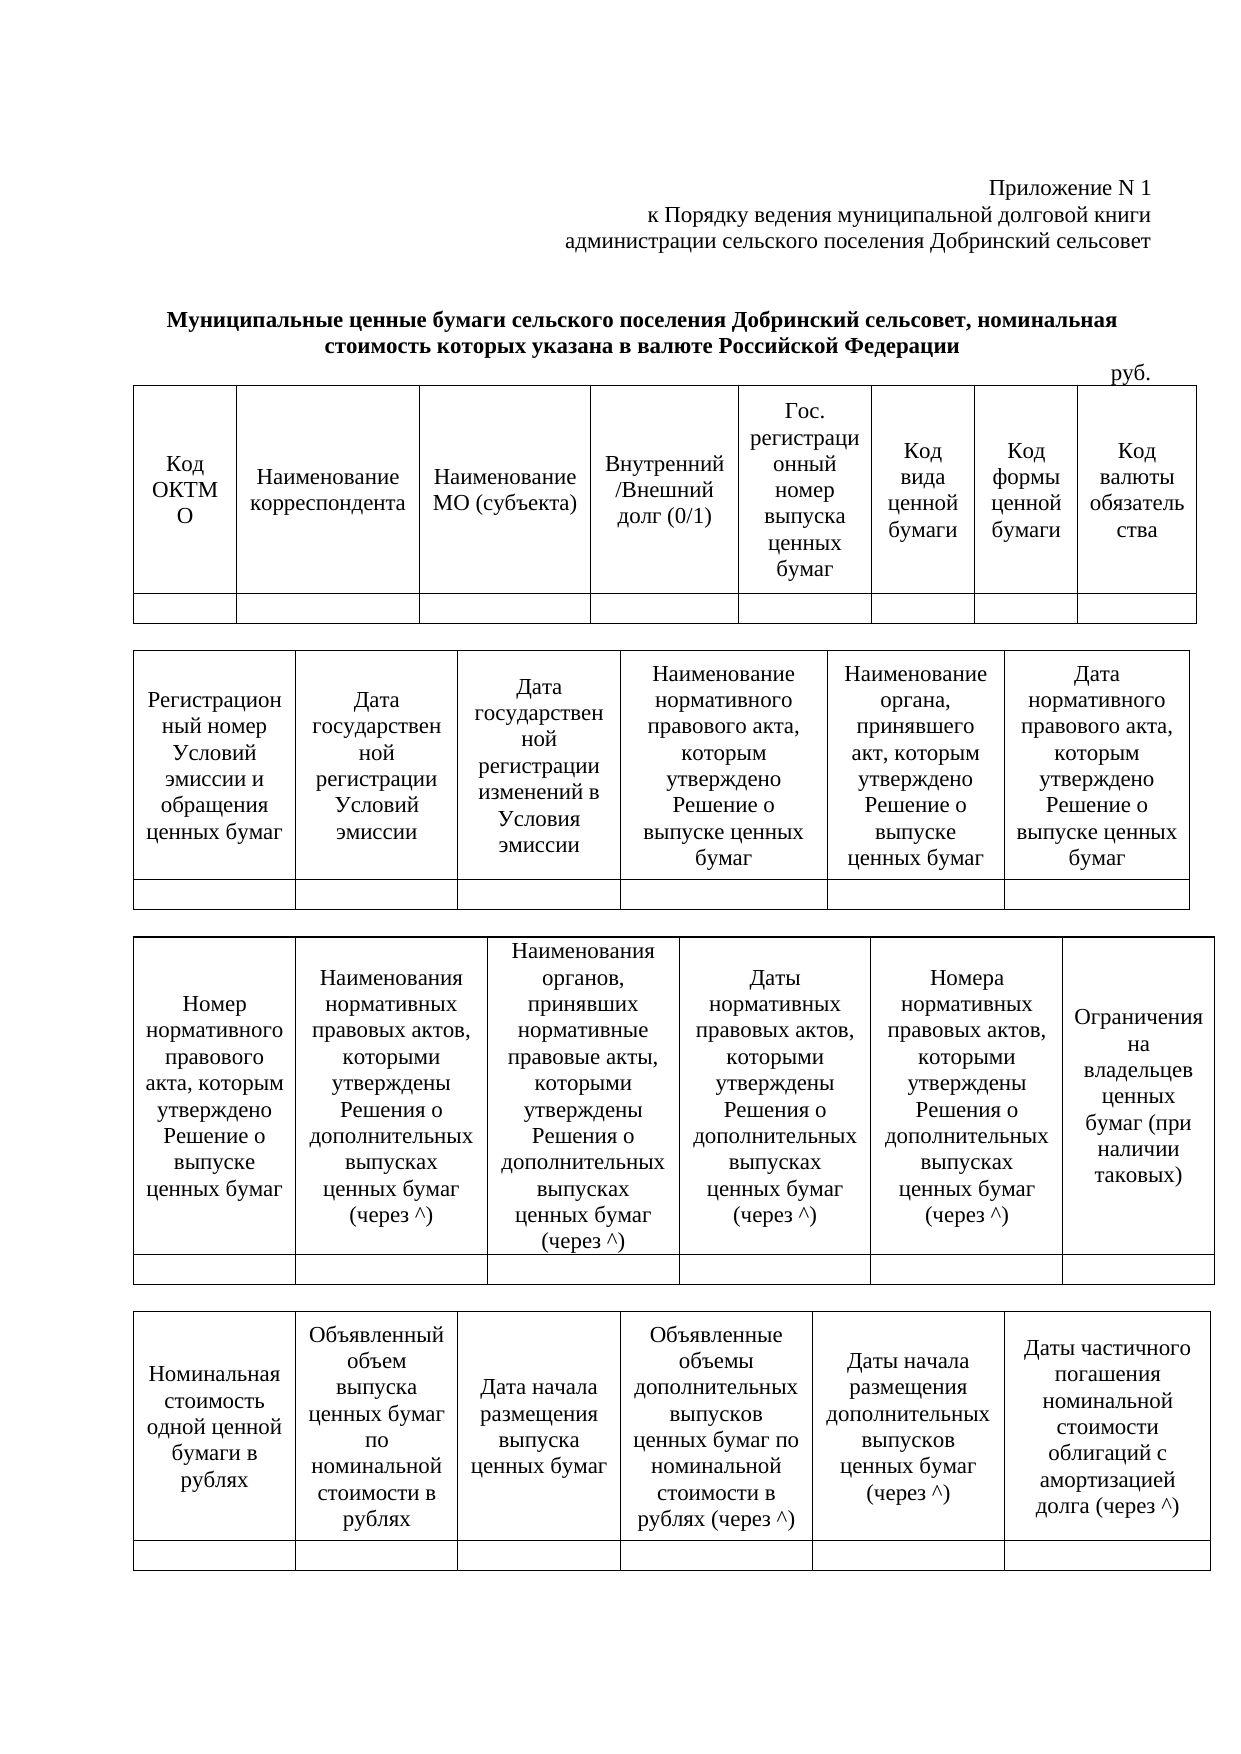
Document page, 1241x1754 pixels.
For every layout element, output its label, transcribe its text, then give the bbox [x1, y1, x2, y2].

table_header Наименование органа, принявшего акт, которым утверждено Решение о выпуске ценных бумаг [828, 651, 1004, 879]
table_cell [621, 1541, 812, 1570]
table_cell [458, 880, 620, 909]
table_cell [1063, 1255, 1214, 1284]
table_cell [739, 594, 871, 623]
table_header Номинальная стоимость одной ценной бумаги в рублях [134, 1312, 295, 1540]
table_cell [871, 1255, 1062, 1284]
table_header Наименование МО (субъекта) [420, 386, 590, 593]
table_header Номер нормативного правового акта, которым утверждено Решение о выпуске ценных бумаг [134, 938, 295, 1254]
table_cell [458, 1541, 620, 1570]
table_header Наименование нормативного правового акта, которым утверждено Решение о выпуске ценных бумаг [621, 651, 827, 879]
table_header Наименования нормативных правовых актов, которыми утверждены Решения о дополнительных выпусках ценных бумаг (через ^) [296, 938, 487, 1254]
table_cell [296, 880, 457, 909]
table_cell [296, 1541, 457, 1570]
table_header Объявленные объемы дополнительных выпусков ценных бумаг по номинальной стоимости в рублях (через ^) [621, 1312, 812, 1540]
text Муниципальные ценные бумаги сельского поселения Добринский сельсовет, номинальная стоимость которых указана в валюте Российской Федерации [133, 306, 1152, 359]
table_cell [1005, 880, 1189, 909]
table_header Ограничения на владельцев ценных бумаг (при наличии таковых) [1063, 938, 1214, 1254]
table_cell [488, 1255, 679, 1284]
table_cell [134, 594, 236, 623]
table_cell [1078, 594, 1196, 623]
table_cell [813, 1541, 1004, 1570]
table_header Код ОКТМО [134, 386, 236, 593]
text администрации сельского поселения Добринский сельсовет [133, 227, 1152, 253]
table_cell [872, 594, 974, 623]
table_cell [1005, 1541, 1210, 1570]
table_header Гос. регистрационный номер выпуска ценных бумаг [739, 386, 871, 593]
text руб. [133, 359, 1152, 385]
table_cell [296, 1255, 487, 1284]
table_cell [420, 594, 590, 623]
table_cell [975, 594, 1077, 623]
table_header Дата государственной регистрации Условий эмиссии [296, 651, 457, 879]
table_header Даты начала размещения дополнительных выпусков ценных бумаг (через ^) [813, 1312, 1004, 1540]
table_cell [134, 1541, 295, 1570]
table_header Наименование корреспондента [237, 386, 419, 593]
table_header Код валюты обязательства [1078, 386, 1196, 593]
table_header Номера нормативных правовых актов, которыми утверждены Решения о дополнительных выпусках ценных бумаг (через ^) [871, 938, 1062, 1254]
table_header Объявленный объем выпуска ценных бумаг по номинальной стоимости в рублях [296, 1312, 457, 1540]
table_cell [621, 880, 827, 909]
table_cell [680, 1255, 870, 1284]
table_cell [237, 594, 419, 623]
table_header Дата государственной регистрации изменений в Условия эмиссии [458, 651, 620, 879]
text Приложение N 1 [133, 174, 1152, 201]
table_cell [828, 880, 1004, 909]
table_header Даты частичного погашения номинальной стоимости облигаций с амортизацией долга (через ^) [1005, 1312, 1210, 1540]
table_header Регистрационный номер Условий эмиссии и обращения ценных бумаг [134, 651, 295, 879]
table_cell [134, 1255, 295, 1284]
table_header Дата нормативного правового акта, которым утверждено Решение о выпуске ценных бумаг [1005, 651, 1189, 879]
table_cell [591, 594, 738, 623]
table_header Даты нормативных правовых актов, которыми утверждены Решения о дополнительных выпусках ценных бумаг (через ^) [680, 938, 870, 1254]
table_header Код вида ценной бумаги [872, 386, 974, 593]
table_cell [134, 880, 295, 909]
table_header Внутренний/Внешний долг (0/1) [591, 386, 738, 593]
text к Порядку ведения муниципальной долговой книги [133, 201, 1152, 227]
table_header Дата начала размещения выпуска ценных бумаг [458, 1312, 620, 1540]
table_header Код формы ценной бумаги [975, 386, 1077, 593]
table_header Наименования органов, принявших нормативные правовые акты, которыми утверждены Решения о дополнительных выпусках ценных бумаг (через ^) [488, 938, 679, 1254]
